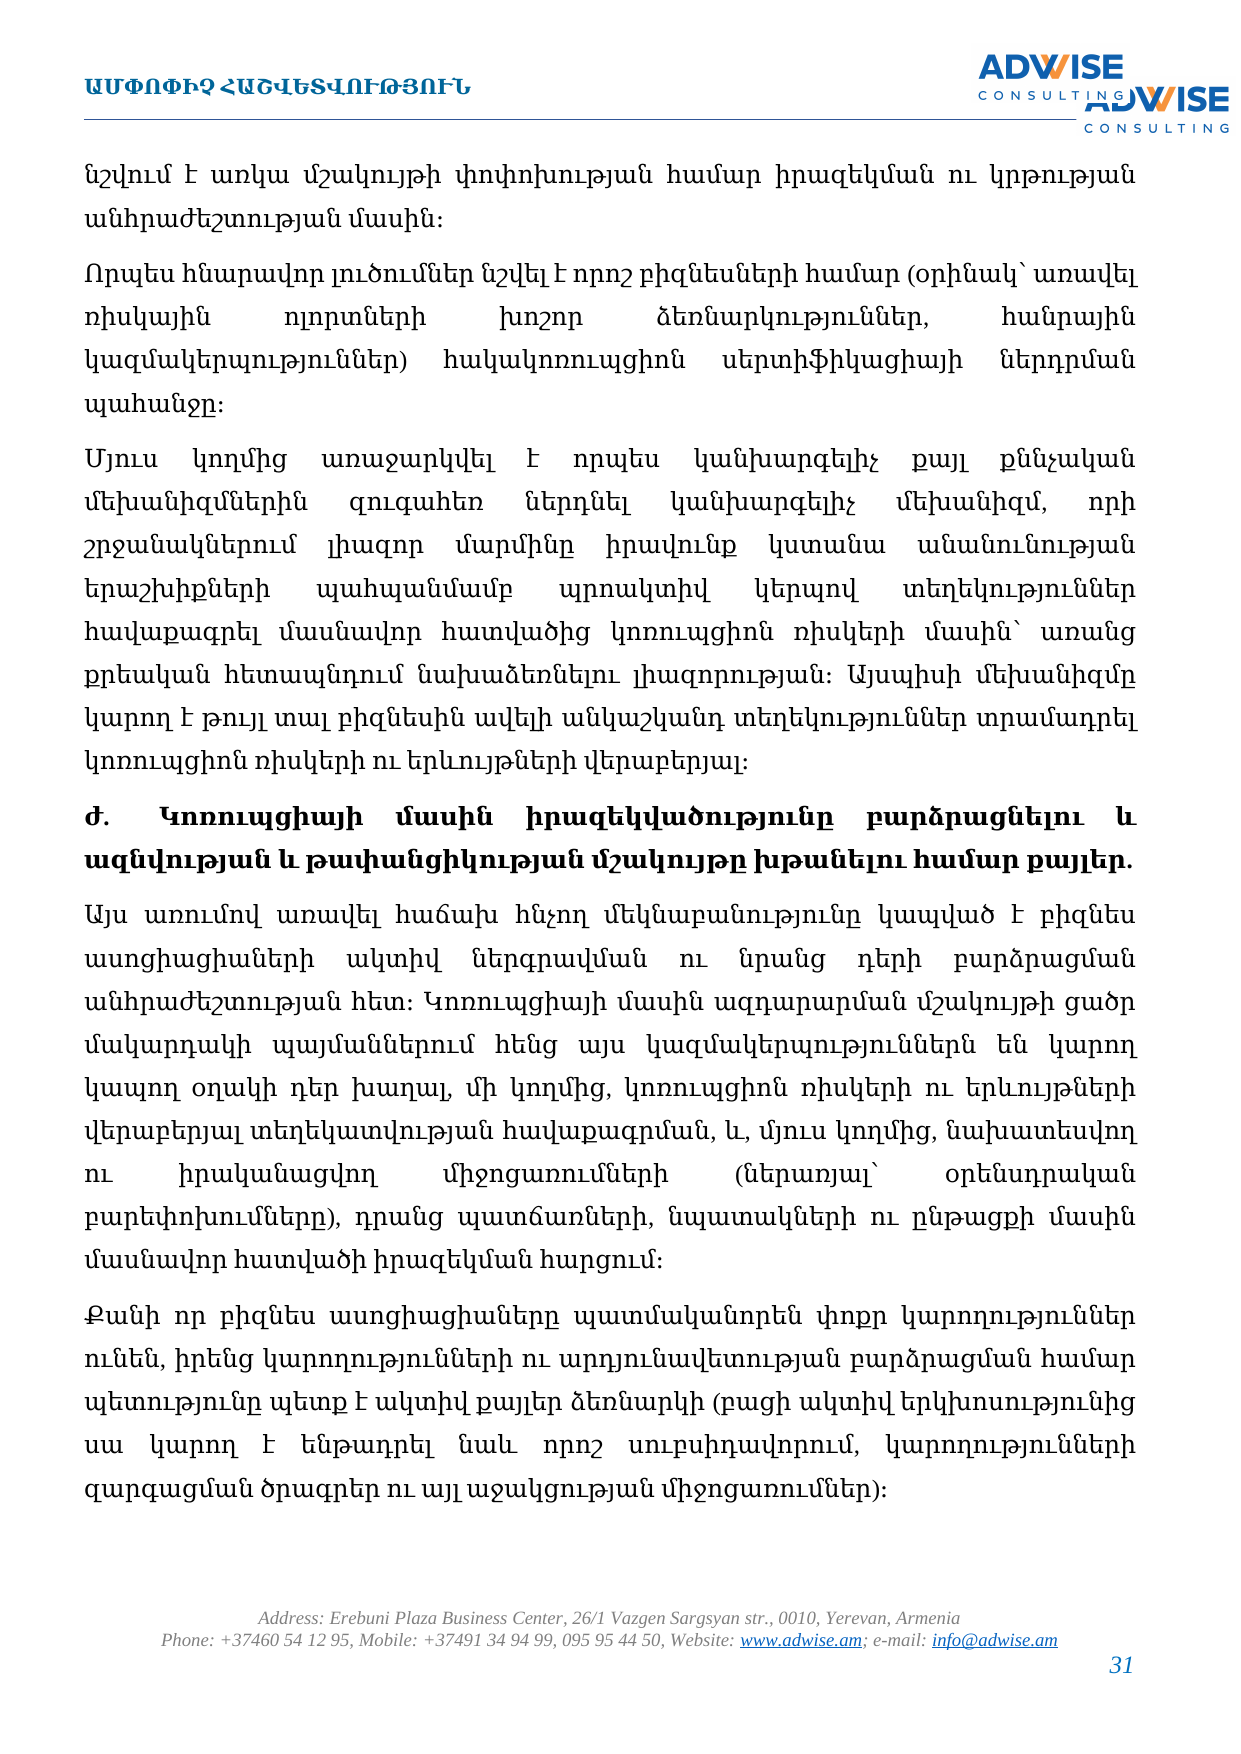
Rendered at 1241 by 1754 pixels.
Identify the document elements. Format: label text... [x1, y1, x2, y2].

text Քանի որ բիզնես ասոցիացիաները պատմականորեն փոքր կարողություններ ունեն, իրենց կարողությունների ու արդյունավետության բարձրացման համար պետությունը պետք է ակտիվ քայլեր ձեռնարկի (բացի ակտիվ երկխոսությունից սա կարող է ենթադրել նաև որոշ սուբսիդավորում, կարողությունների զարգացման ծրագրեր ու այլ աջակցության միջոցառումներ)։ [84, 1301, 1137, 1502]
text Մյուս կողմից առաջարկվել է որպես կանխարգելիչ քայլ քննչական մեխանիզմներին զուգահեռ ներդնել կանխարգելիչ մեխանիզմ, որի շրջանակներում լիազոր մարմինը իրավունք կստանա անանունության երաշխիքների պահպանմամբ պրոակտիվ կերպով տեղեկություններ հավաքագրել մասնավոր հատվածից կոռուպցիոն ռիսկերի մասին՝ առանց քրեական հետապնդում նախաձեռնելու լիազորության։ Այսպիսի մեխանիզմը կարող է թույլ տալ բիզնեսին ավելի անկաշկանդ տեղեկություններ տրամադրել կոռուպցիոն ռիսկերի ու երևույթների վերաբերյալ։ [84, 444, 1137, 775]
text ժ. Կոռուպցիայի մասին իրազեկվածությունը բարձրացնելու և ազնվության և թափանցիկության մշակույթը խթանելու համար քայլեր. [84, 802, 1137, 874]
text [84, 161, 1137, 232]
picture [970, 43, 1236, 136]
text Որպես հնարավոր լուծումներ նշվել է որոշ բիզնեսների համար (օրինակ՝ առավել ռիսկային ոլորտների խոշոր ձեռնարկություններ, հանրային կազմակերպություններ) հակակոռուպցիոն սերտիֆիկացիայի ներդրման պահանջը։ [84, 259, 1137, 417]
text Այս առումով առավել հաճախ հնչող մեկնաբանությունը կապված է բիզնես ասոցիացիաների ակտիվ ներգրավման ու նրանց դերի բարձրացման անհրաժեշտության հետ։ Կոռուպցիայի մասին ազդարարման մշակույթի ցածր մակարդակի պայմաններում հենց այս կազմակերպություններն են կարող կապող օղակի դեր խաղալ, մի կողմից, կոռուպցիոն ռիսկերի ու երևույթների վերաբերյալ տեղեկատվության հավաքագրման, և, մյուս կողմից, նախատեսվող ու իրականացվող միջոցառումների (ներառյալ՝ օրենսդրական բարեփոխումները), դրանց պատճառների, նպատակների ու ընթացքի մասին մասնավոր հատվածի իրազեկման հարցում։ [84, 901, 1137, 1274]
